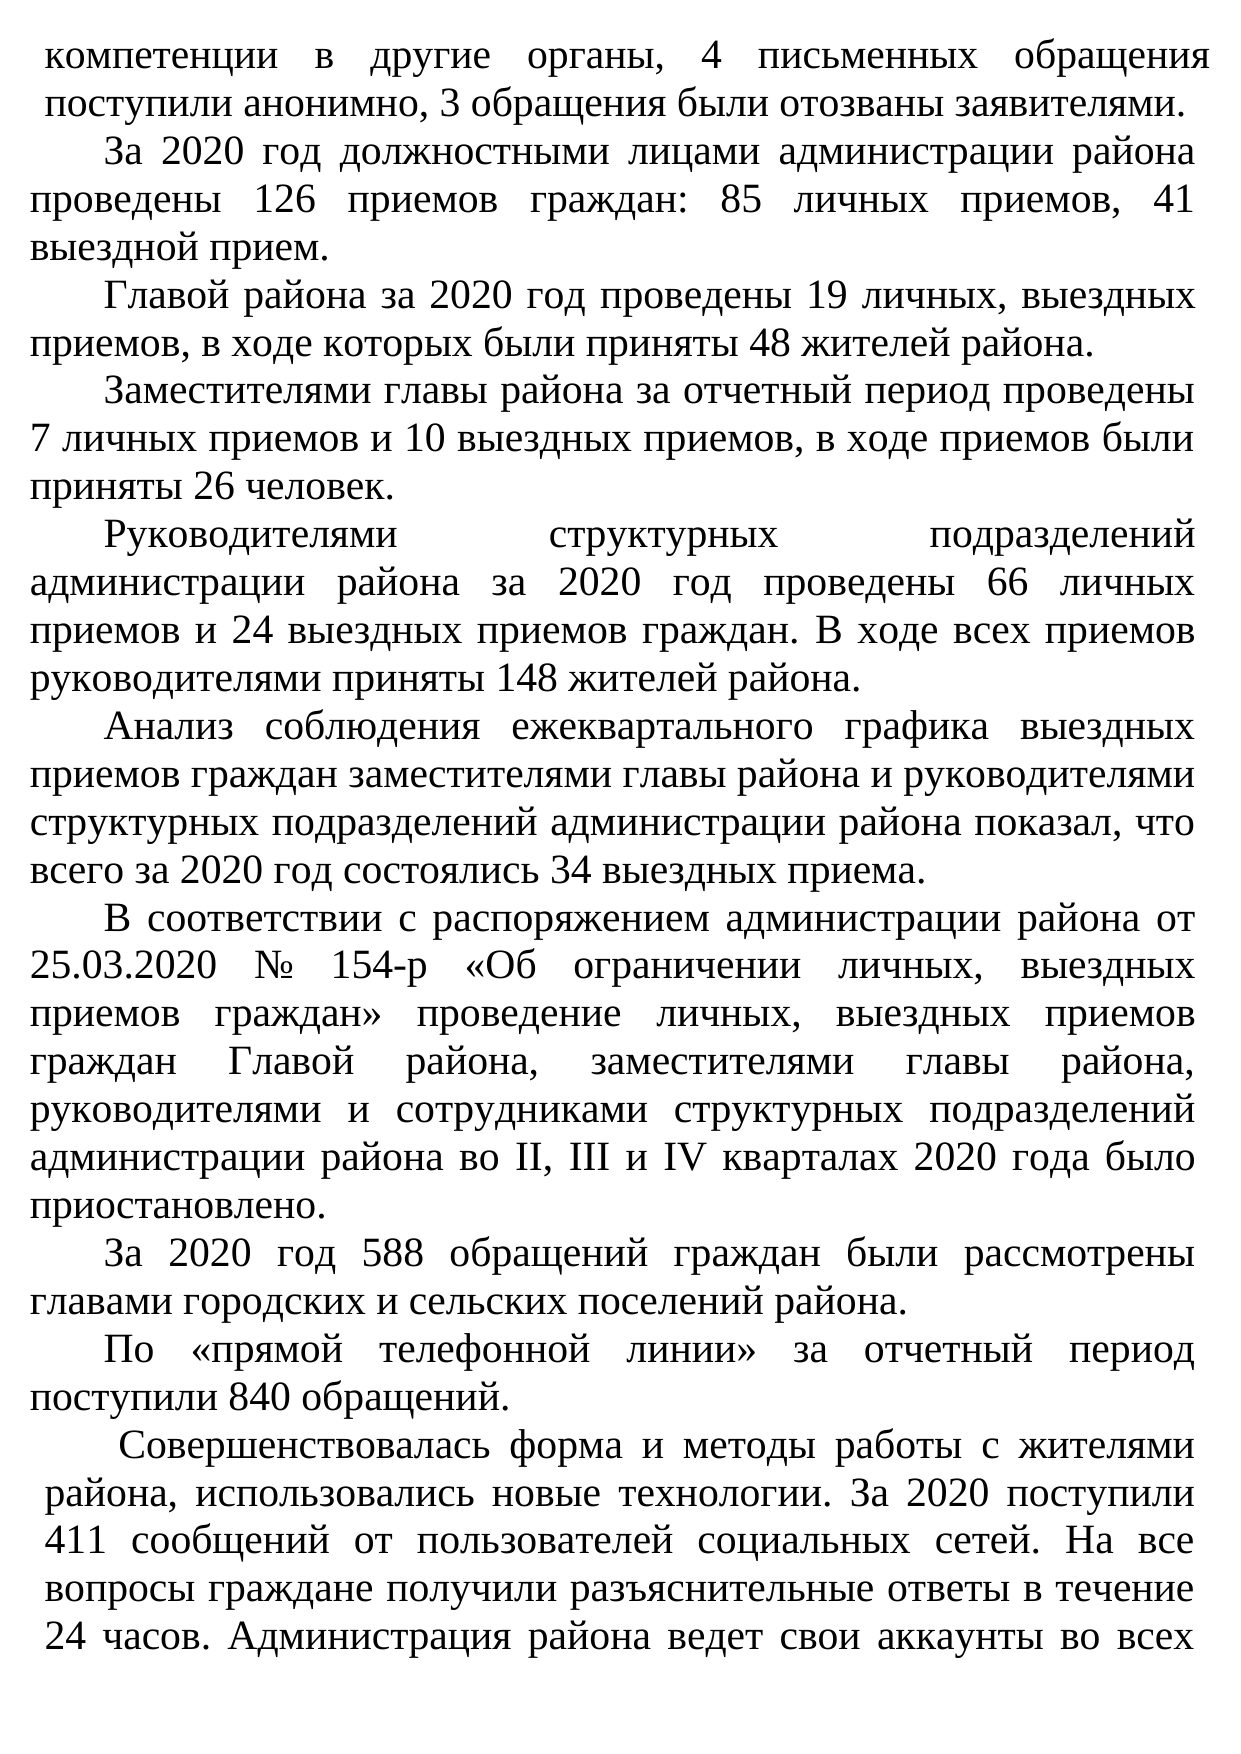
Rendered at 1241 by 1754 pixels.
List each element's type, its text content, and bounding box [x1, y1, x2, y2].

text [44, 1419, 1196, 1659]
text В соответствии с распоряжением администрации района от 25.03.2020 № 154-р «Об ограничении личных, выездных приемов граждан» проведение личных, выездных приемов граждан Главой района, заместителями главы района, руководителями и сотрудниками структурных подразделений администрации района во II, III и IV кварталах 2020 года было приостановлено. [29, 892, 1196, 1227]
text Главой района за 2020 год проведены 19 личных, выездных приемов, в ходе которых были приняты 48 жителей района. [29, 269, 1196, 365]
text Анализ соблюдения ежеквартального графика выездных приемов граждан заместителями главы района и руководителями структурных подразделений администрации района показал, что всего за 2020 год состоялись 34 выездных приема. [29, 700, 1196, 892]
text По «прямой телефонной линии» за отчетный период поступили 840 обращений. [29, 1323, 1196, 1419]
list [44, 29, 1211, 125]
text За 2020 год должностными лицами администрации района проведены 126 приемов граждан: 85 личных приемов, 41 выездной прием. [29, 125, 1196, 269]
text Руководителями структурных подразделений администрации района за 2020 год проведены 66 личных приемов и 24 выездных приемов граждан. В ходе всех приемов руководителями приняты 148 жителей района. [29, 509, 1196, 700]
text За 2020 год 588 обращений граждан были рассмотрены главами городских и сельских поселений района. [29, 1227, 1196, 1323]
text Заместителями главы района за отчетный период проведены 7 личных приемов и 10 выездных приемов, в ходе приемов были приняты 26 человек. [29, 365, 1196, 509]
